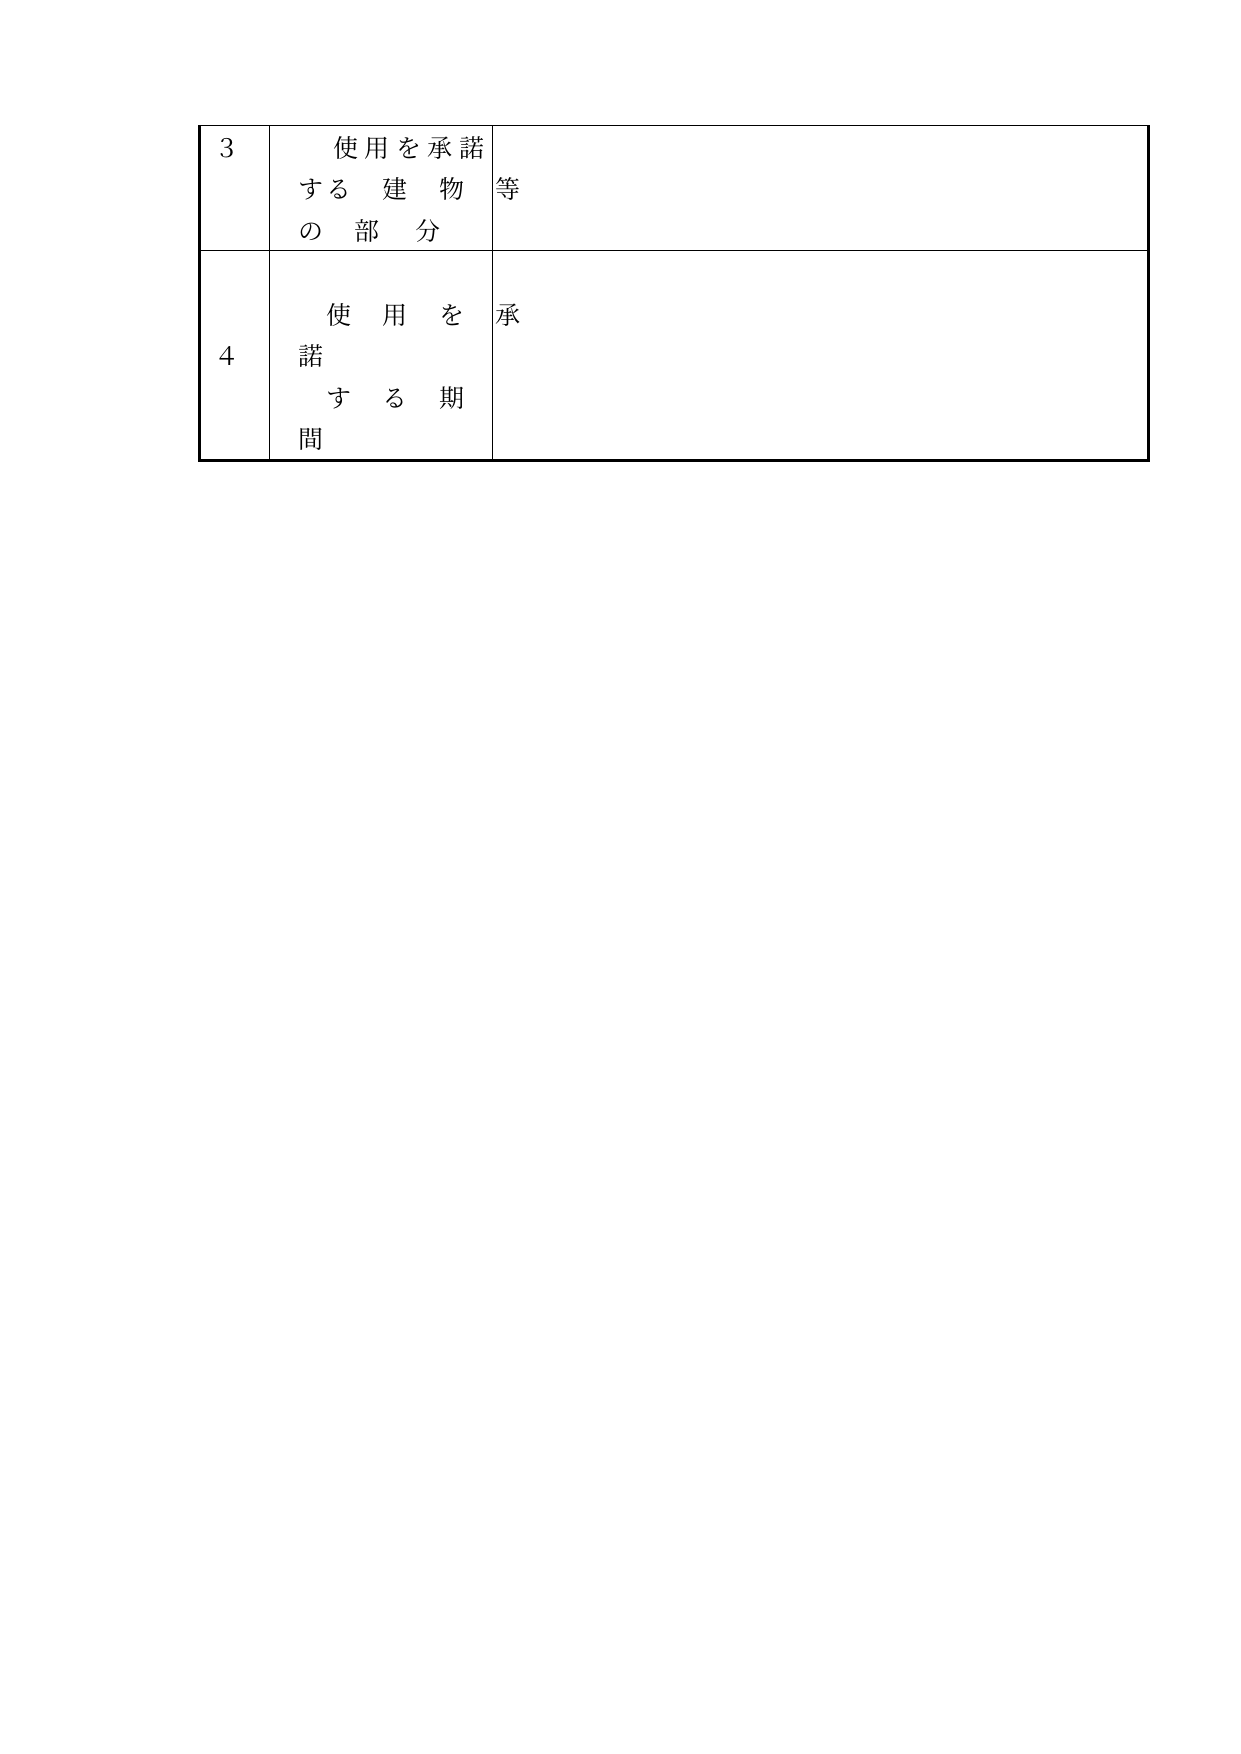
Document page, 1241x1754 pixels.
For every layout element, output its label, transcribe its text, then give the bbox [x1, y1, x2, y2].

table_cell ②の場合：その部分 [493, 126, 1147, 250]
table_cell 使用を承諾 する期間 [270, 251, 492, 459]
table_cell [493, 251, 1147, 459]
table_cell ４ [201, 251, 269, 459]
